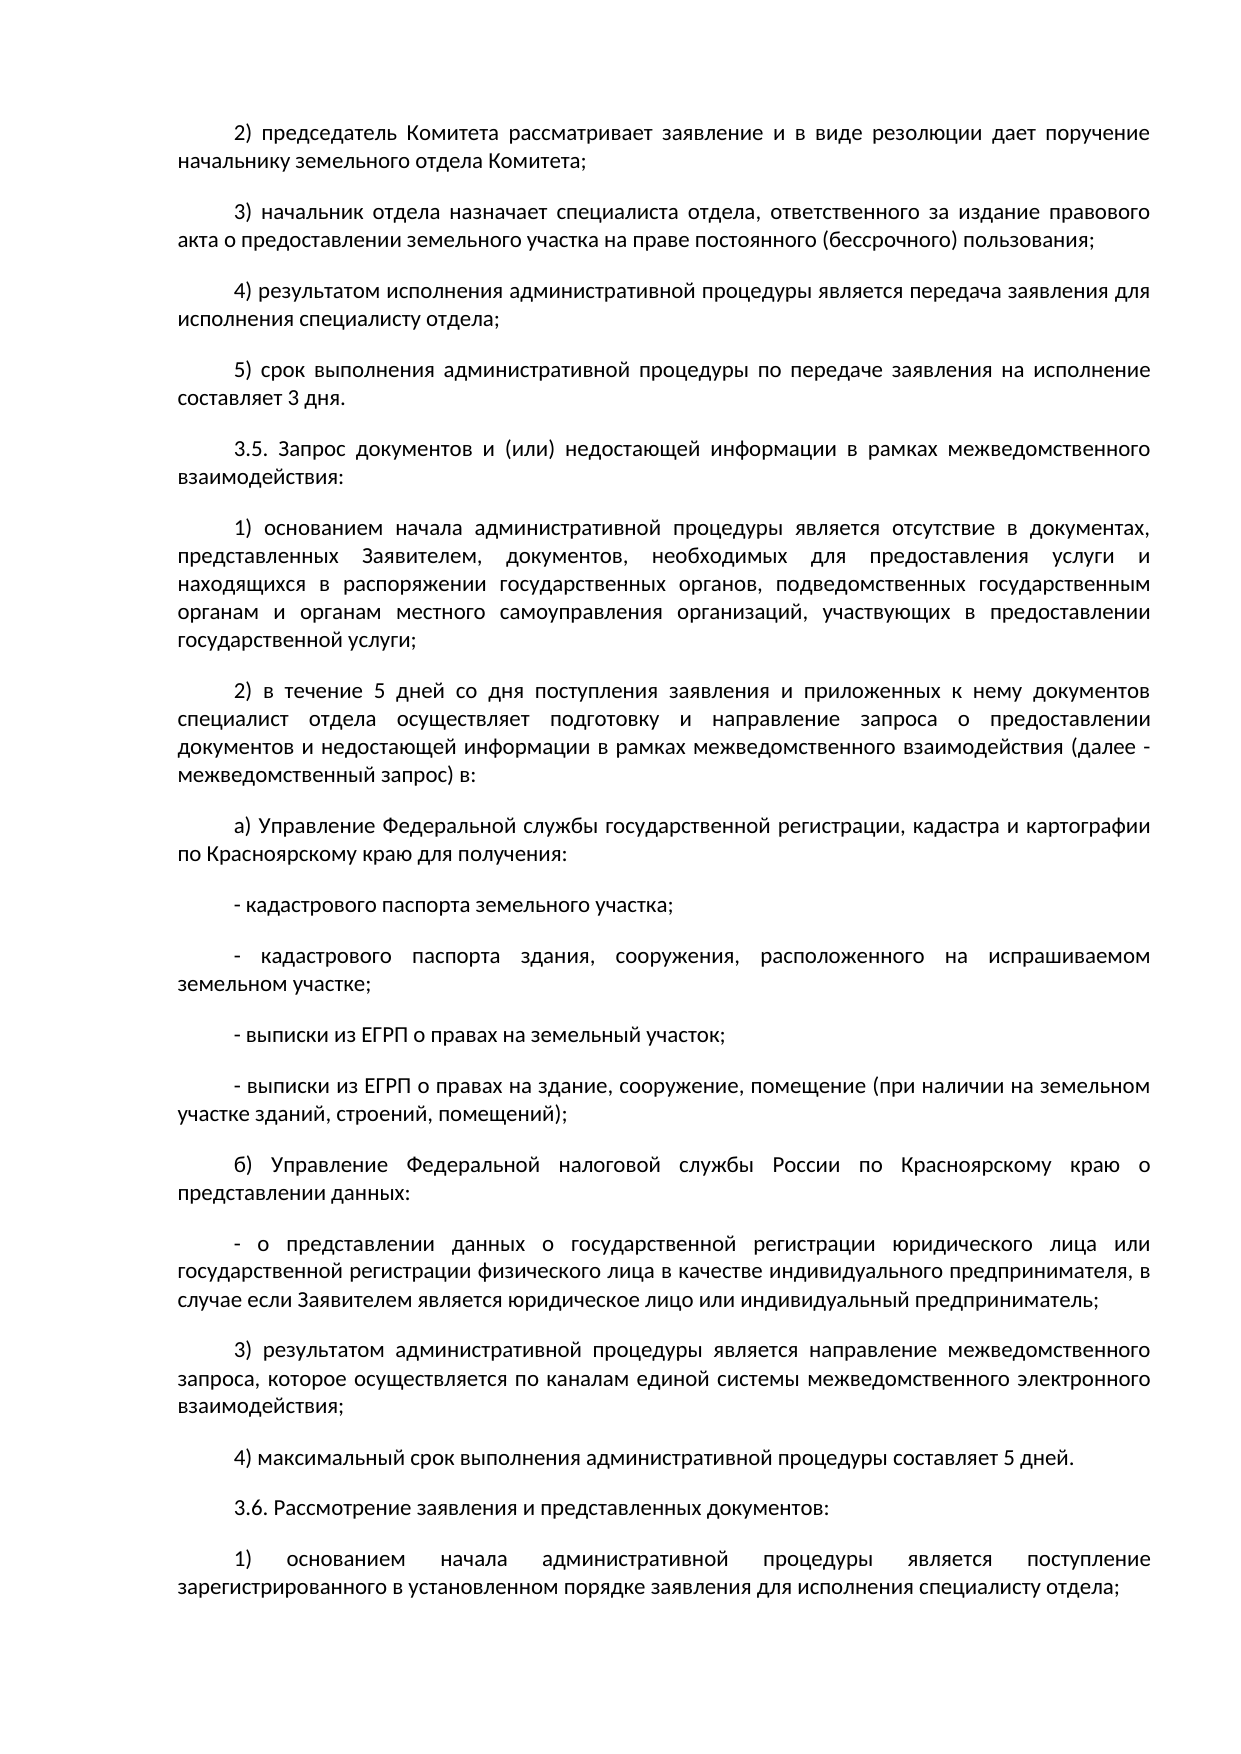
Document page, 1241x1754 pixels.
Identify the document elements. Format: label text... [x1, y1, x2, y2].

text 2) в течение 5 дней со дня поступления заявления и приложенных к нему документов специалист отдела осуществляет подготовку и направление запроса о предоставлении документов и недостающей информации в рамках межведомственного взаимодействия (далее - межведомственный запрос) в: [177, 676, 1152, 788]
text а) Управление Федеральной службы государственной регистрации, кадастра и картографии по Красноярскому краю для получения: [177, 811, 1152, 867]
text 5) срок выполнения административной процедуры по передаче заявления на исполнение составляет 3 дня. [177, 355, 1152, 411]
text 4) результатом исполнения административной процедуры является передача заявления для исполнения специалисту отдела; [177, 276, 1152, 332]
text - кадастрового паспорта земельного участка; [177, 890, 1152, 918]
text - выписки из ЕГРП о правах на земельный участок; [177, 1020, 1152, 1048]
text 1) основанием начала административной процедуры является отсутствие в документах, представленных Заявителем, документов, необходимых для предоставления услуги и находящихся в распоряжении государственных органов, подведомственных государственным органам и органам местного самоуправления организаций, участвующих в предоставлении государственной услуги; [177, 513, 1152, 653]
text 1) основанием начала административной процедуры является поступление зарегистрированного в установленном порядке заявления для исполнения специалисту отдела; [177, 1544, 1152, 1601]
text 3.5. Запрос документов и (или) недостающей информации в рамках межведомственного взаимодействия: [177, 434, 1152, 490]
text 2) председатель Комитета рассматривает заявление и в виде резолюции дает поручение начальнику земельного отдела Комитета; [177, 118, 1152, 174]
text - выписки из ЕГРП о правах на здание, сооружение, помещение (при наличии на земельном участке зданий, строений, помещений); [177, 1071, 1152, 1127]
text 3) результатом административной процедуры является направление межведомственного запроса, которое осуществляется по каналам единой системы межведомственного электронного взаимодействия; [177, 1336, 1152, 1420]
text - кадастрового паспорта здания, сооружения, расположенного на испрашиваемом земельном участке; [177, 941, 1152, 997]
text 4) максимальный срок выполнения административной процедуры составляет 5 дней. [177, 1443, 1152, 1471]
text б) Управление Федеральной налоговой службы России по Красноярскому краю о представлении данных: [177, 1150, 1152, 1206]
text 3) начальник отдела назначает специалиста отдела, ответственного за издание правового акта о предоставлении земельного участка на праве постоянного (бессрочного) пользования; [177, 197, 1152, 253]
text 3.6. Рассмотрение заявления и представленных документов: [177, 1493, 1152, 1522]
text - о представлении данных о государственной регистрации юридического лица или государственной регистрации физического лица в качестве индивидуального предпринимателя, в случае если Заявителем является юридическое лицо или индивидуальный предприниматель; [177, 1229, 1152, 1313]
